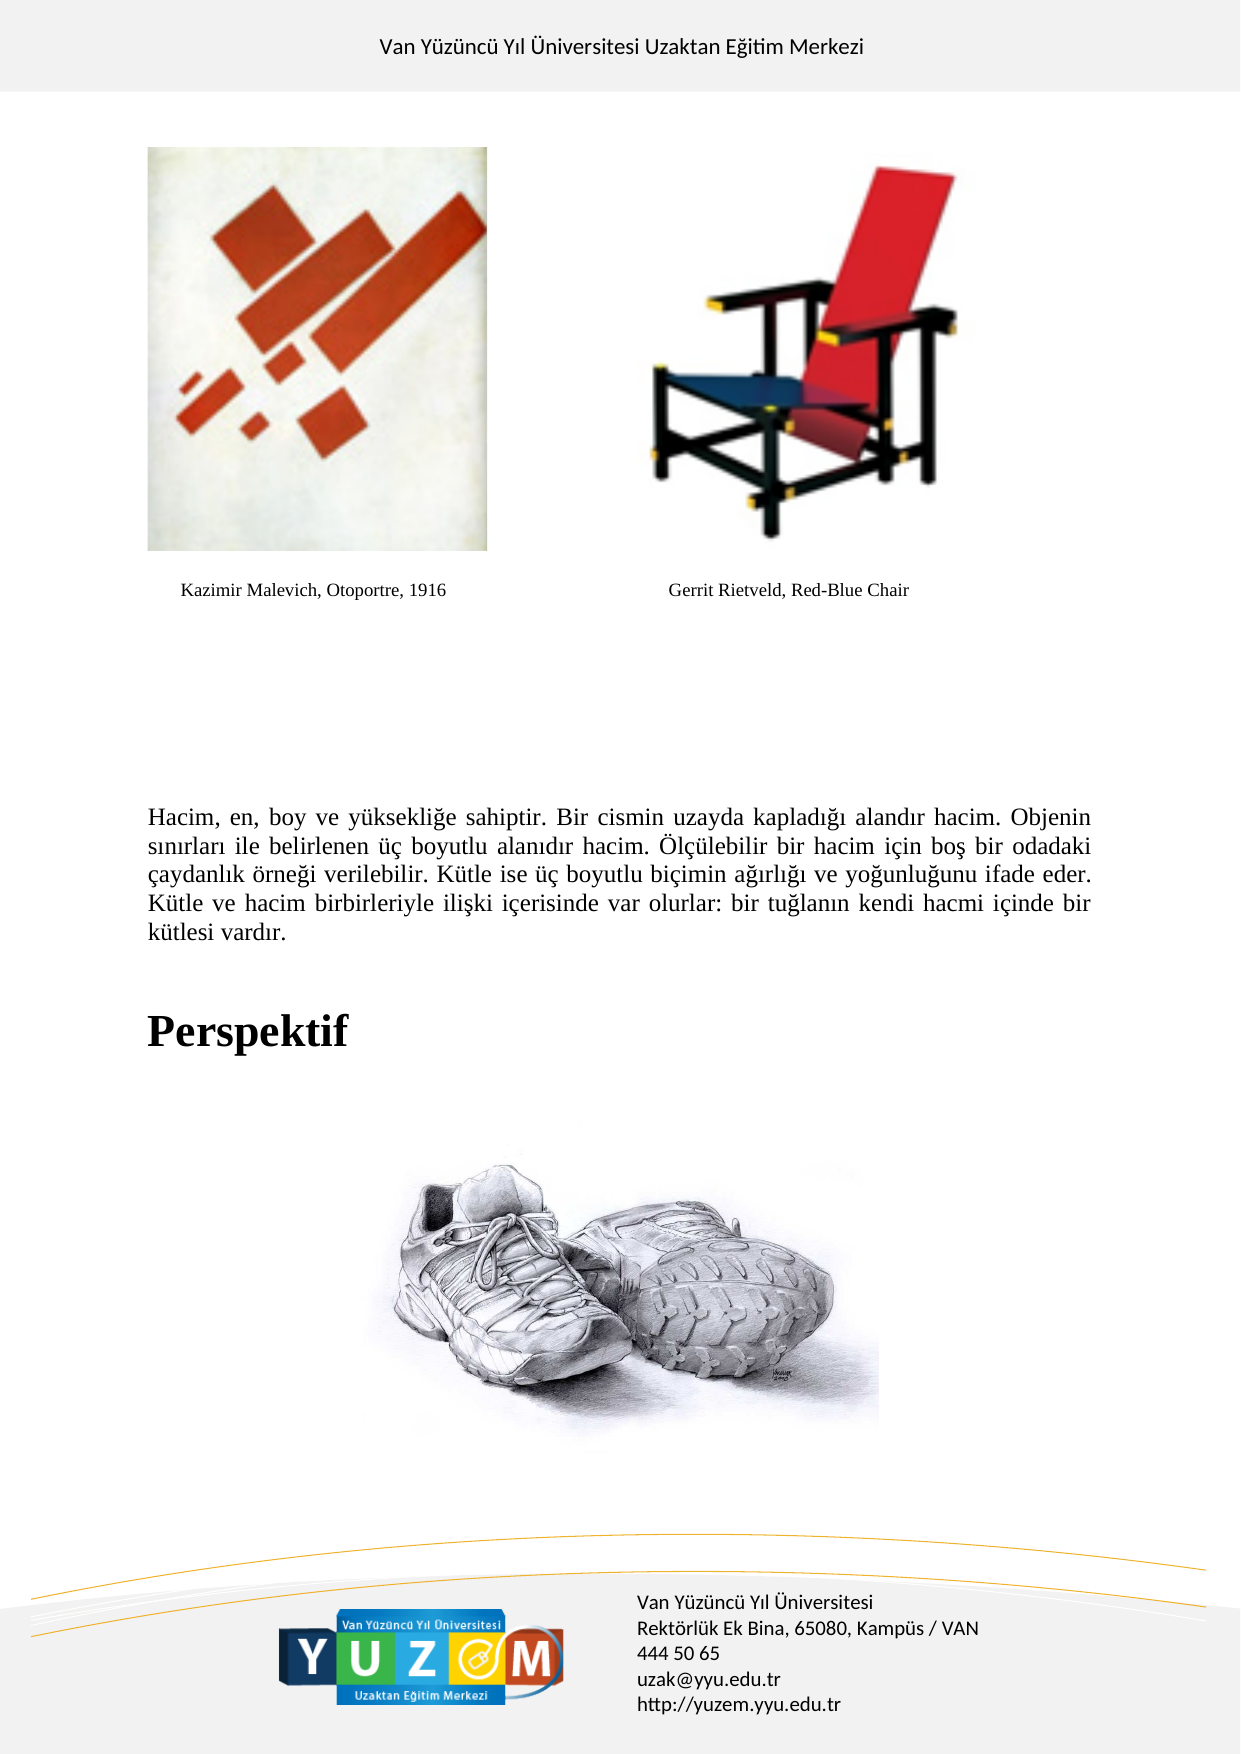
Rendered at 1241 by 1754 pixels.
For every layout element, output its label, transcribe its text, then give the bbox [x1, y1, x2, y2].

picture [278, 1609, 564, 1705]
text Perspektif [148, 1003, 1093, 1056]
text Kazimir Malevich, Otoportre, 1916 Gerrit Rietveld, Red-Blue Chair [148, 579, 1093, 601]
text Hacim, en, boy ve yüksekliğe sahiptir. Bir cismin uzayda kapladığı alandır hacim. Objenin sınırları ile belirlenen üç boyutlu alanıdır hacim. Ölçülebilir bir hacim için boş bir odadaki çaydanlık örneği verilebilir. Kütle ise üç boyutlu biçimin ağırlığı ve yoğunluğunu ifade eder. Kütle ve hacim birbirleriyle ilişki içerisinde var olurlar: bir tuğlanın kendi hacmi içinde bir kütlesi vardır. [148, 802, 1093, 946]
picture [361, 1113, 879, 1454]
